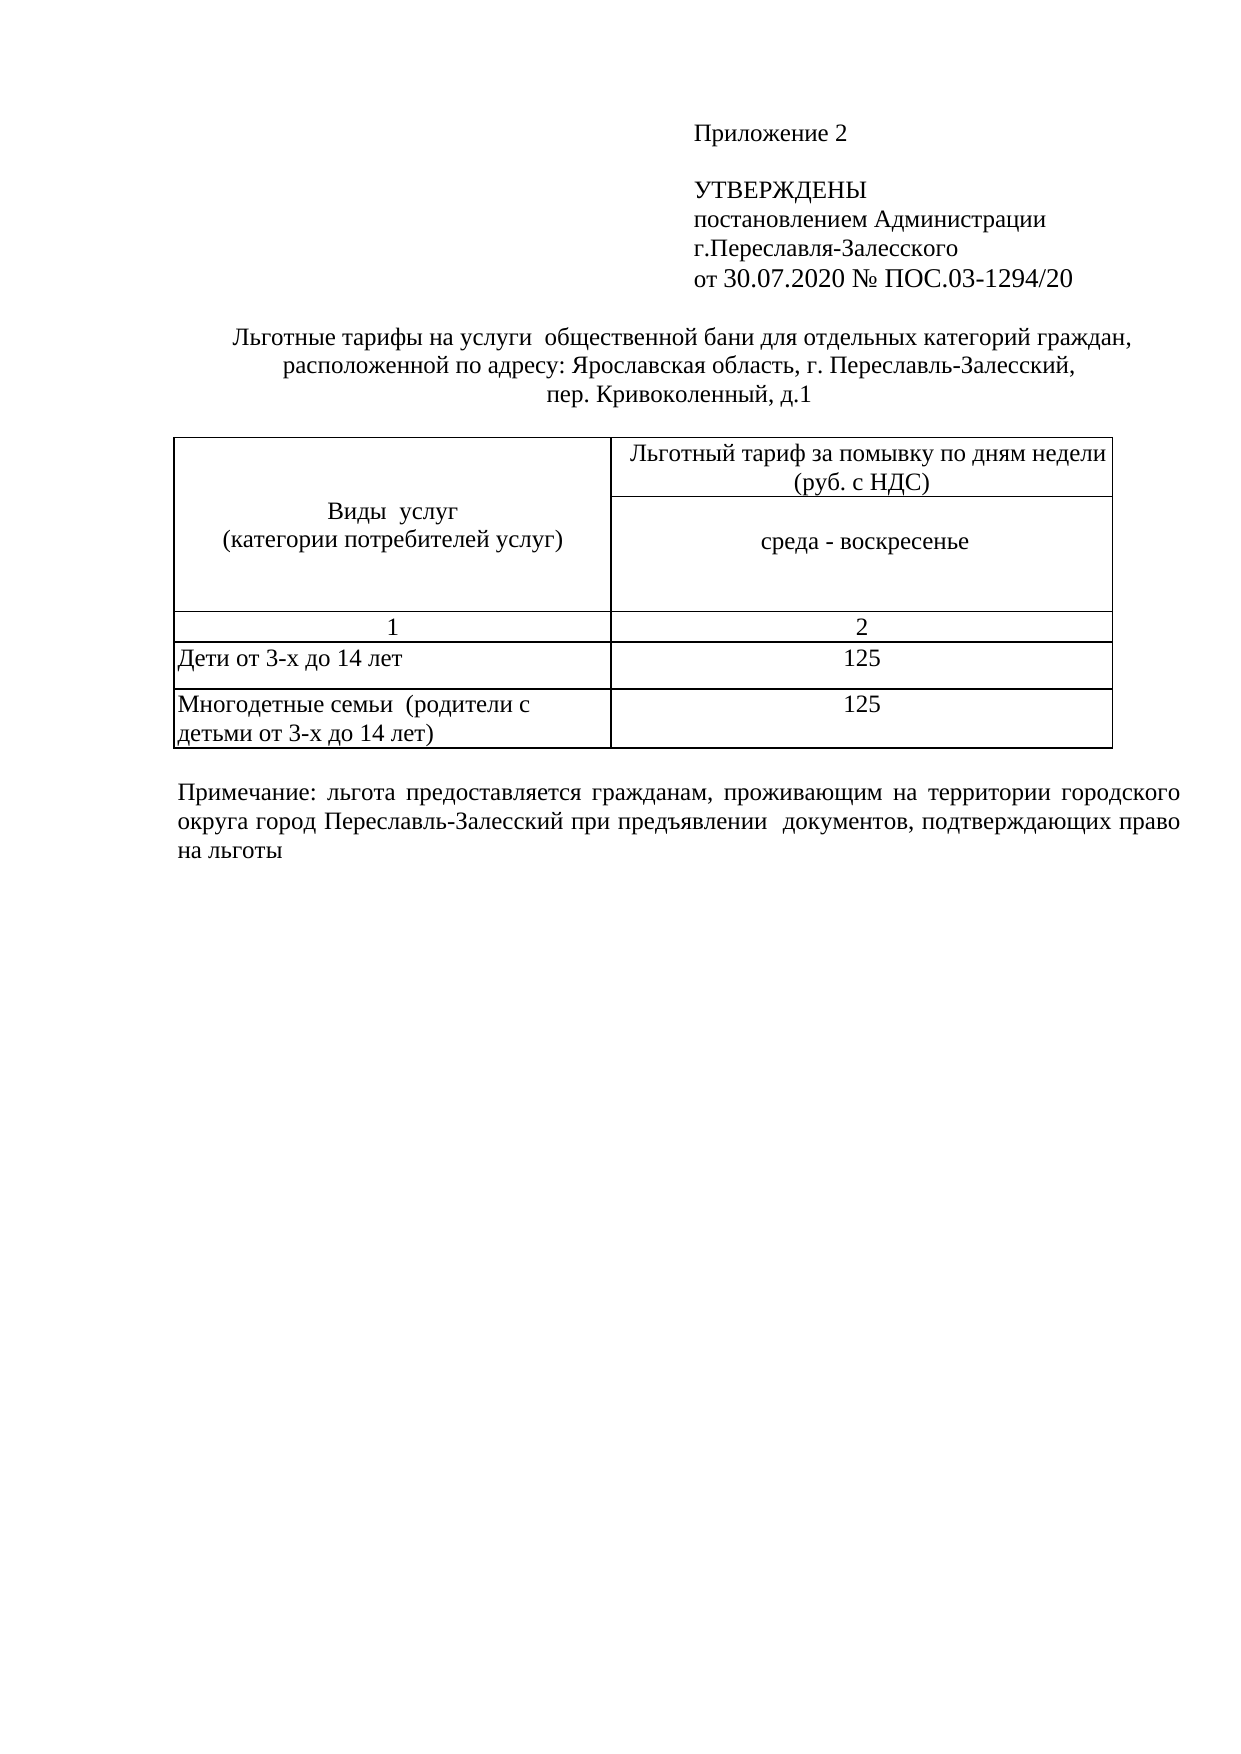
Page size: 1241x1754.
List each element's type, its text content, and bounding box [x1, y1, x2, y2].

text УТВЕРЖДЕНЫ [693, 176, 1181, 204]
text Приложение 2 [693, 118, 1181, 147]
table_cell 125 [612, 690, 1112, 747]
text г.Переславля-Залесского [177, 233, 1181, 262]
text постановлением Администрации [177, 204, 1181, 233]
table_cell 2 [612, 612, 1112, 641]
table_cell 1 [175, 612, 610, 641]
text Льготные тарифы на услуги общественной бани для отдельных категорий граждан, расположенной по адресу: Ярославская область, г. Переславль-Залесский, [177, 322, 1181, 379]
table_cell Многодетные семьи (родители с детьми от 3-х до 14 лет) [175, 690, 610, 747]
table_cell Дети от 3-х до 14 лет [175, 643, 610, 688]
table_cell 125 [612, 643, 1112, 688]
table_header Льготный тариф за помывку по дням недели (руб. с НДС) [612, 438, 1112, 496]
text Примечание: льгота предоставляется гражданам, проживающим на территории городского округа город Переславль-Залесский при предъявлении документов, подтверждающих право на льготы [177, 777, 1181, 863]
text пер. Кривоколенный, д.1 [177, 379, 1181, 408]
text от 30.07.2020 № ПОС.03-1294/20 [177, 262, 1181, 293]
table_header Виды услуг (категории потребителей услуг) [175, 438, 610, 611]
table_cell среда - воскресенье [612, 497, 1112, 611]
